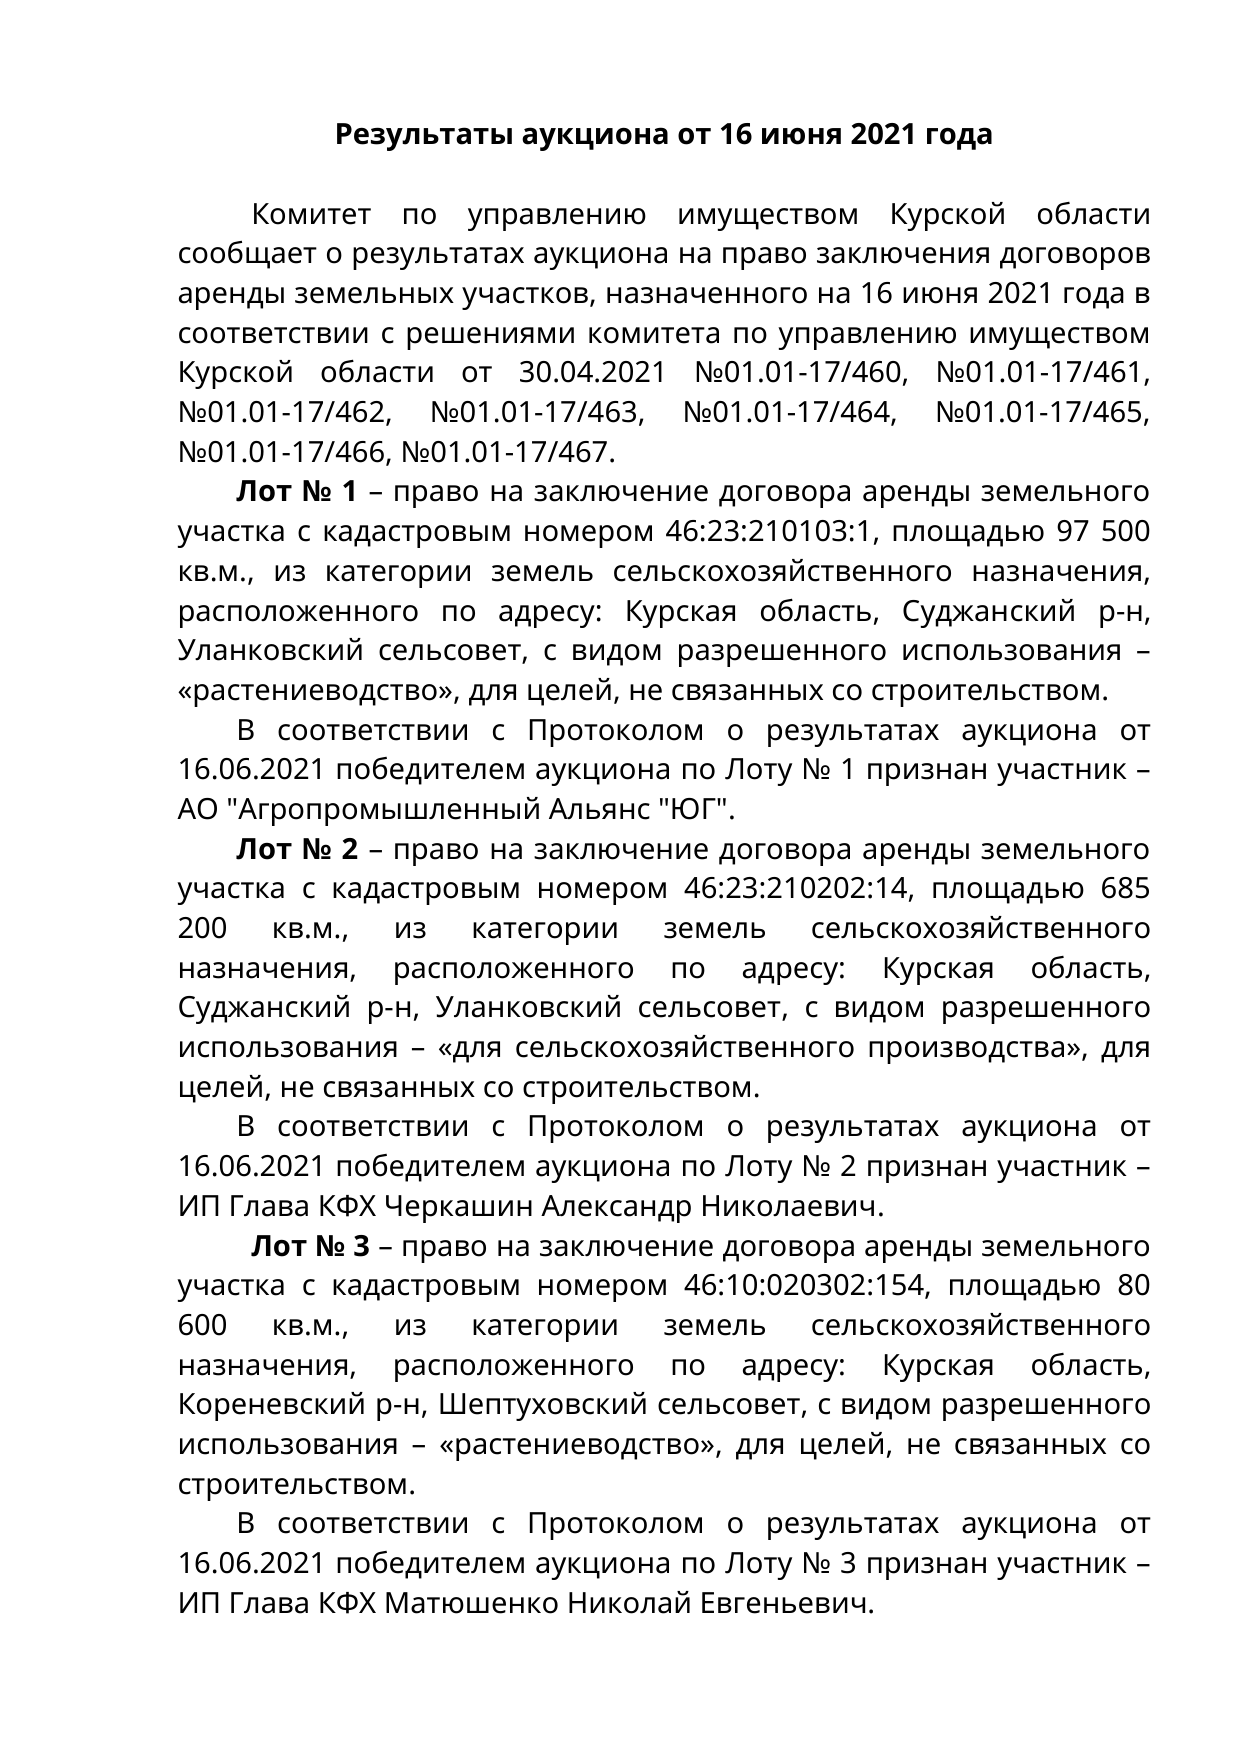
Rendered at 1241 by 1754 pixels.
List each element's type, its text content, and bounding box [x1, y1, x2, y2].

text Комитет по управлению имуществом Курской области сообщает о результатах аукциона на право заключения договоров аренды земельных участков, назначенного на 16 июня 2021 года в соответствии с решениями комитета по управлению имуществом Курской области от 30.04.2021 №01.01-17/460, №01.01-17/461, №01.01-17/462, №01.01-17/463, №01.01-17/464, №01.01-17/465, №01.01-17/466, №01.01-17/467. [177, 193, 1152, 471]
text В соответствии с Протоколом о результатах аукциона от 16.06.2021 победителем аукциона по Лоту № 1 признан участник – АО "Агропромышленный Альянс "ЮГ". [177, 709, 1152, 828]
text Лот № 2 – право на заключение договора аренды земельного участка с кадастровым номером 46:23:210202:14, площадью 685 200 кв.м., из категории земель сельскохозяйственного назначения, расположенного по адресу: Курская область, Суджанский р-н, Уланковский сельсовет, с видом разрешенного использования – «для сельскохозяйственного производства», для целей, не связанных со строительством. [177, 828, 1152, 1106]
text Результаты аукциона от 16 июня 2021 года [177, 113, 1152, 153]
text В соответствии с Протоколом о результатах аукциона от 16.06.2021 победителем аукциона по Лоту № 3 признан участник – ИП Глава КФХ Матюшенко Николай Евгеньевич. [177, 1503, 1152, 1622]
text В соответствии с Протоколом о результатах аукциона от 16.06.2021 победителем аукциона по Лоту № 2 признан участник – ИП Глава КФХ Черкашин Александр Николаевич. [177, 1106, 1152, 1225]
text Лот № 1 – право на заключение договора аренды земельного участка с кадастровым номером 46:23:210103:1, площадью 97 500 кв.м., из категории земель сельскохозяйственного назначения, расположенного по адресу: Курская область, Суджанский р-н, Уланковский сельсовет, с видом разрешенного использования – «растениеводство», для целей, не связанных со строительством. [177, 471, 1152, 709]
text Лот № 3 – право на заключение договора аренды земельного участка с кадастровым номером 46:10:020302:154, площадью 80 600 кв.м., из категории земель сельскохозяйственного назначения, расположенного по адресу: Курская область, Кореневский р-н, Шептуховский сельсовет, с видом разрешенного использования – «растениеводство», для целей, не связанных со строительством. [177, 1225, 1152, 1503]
